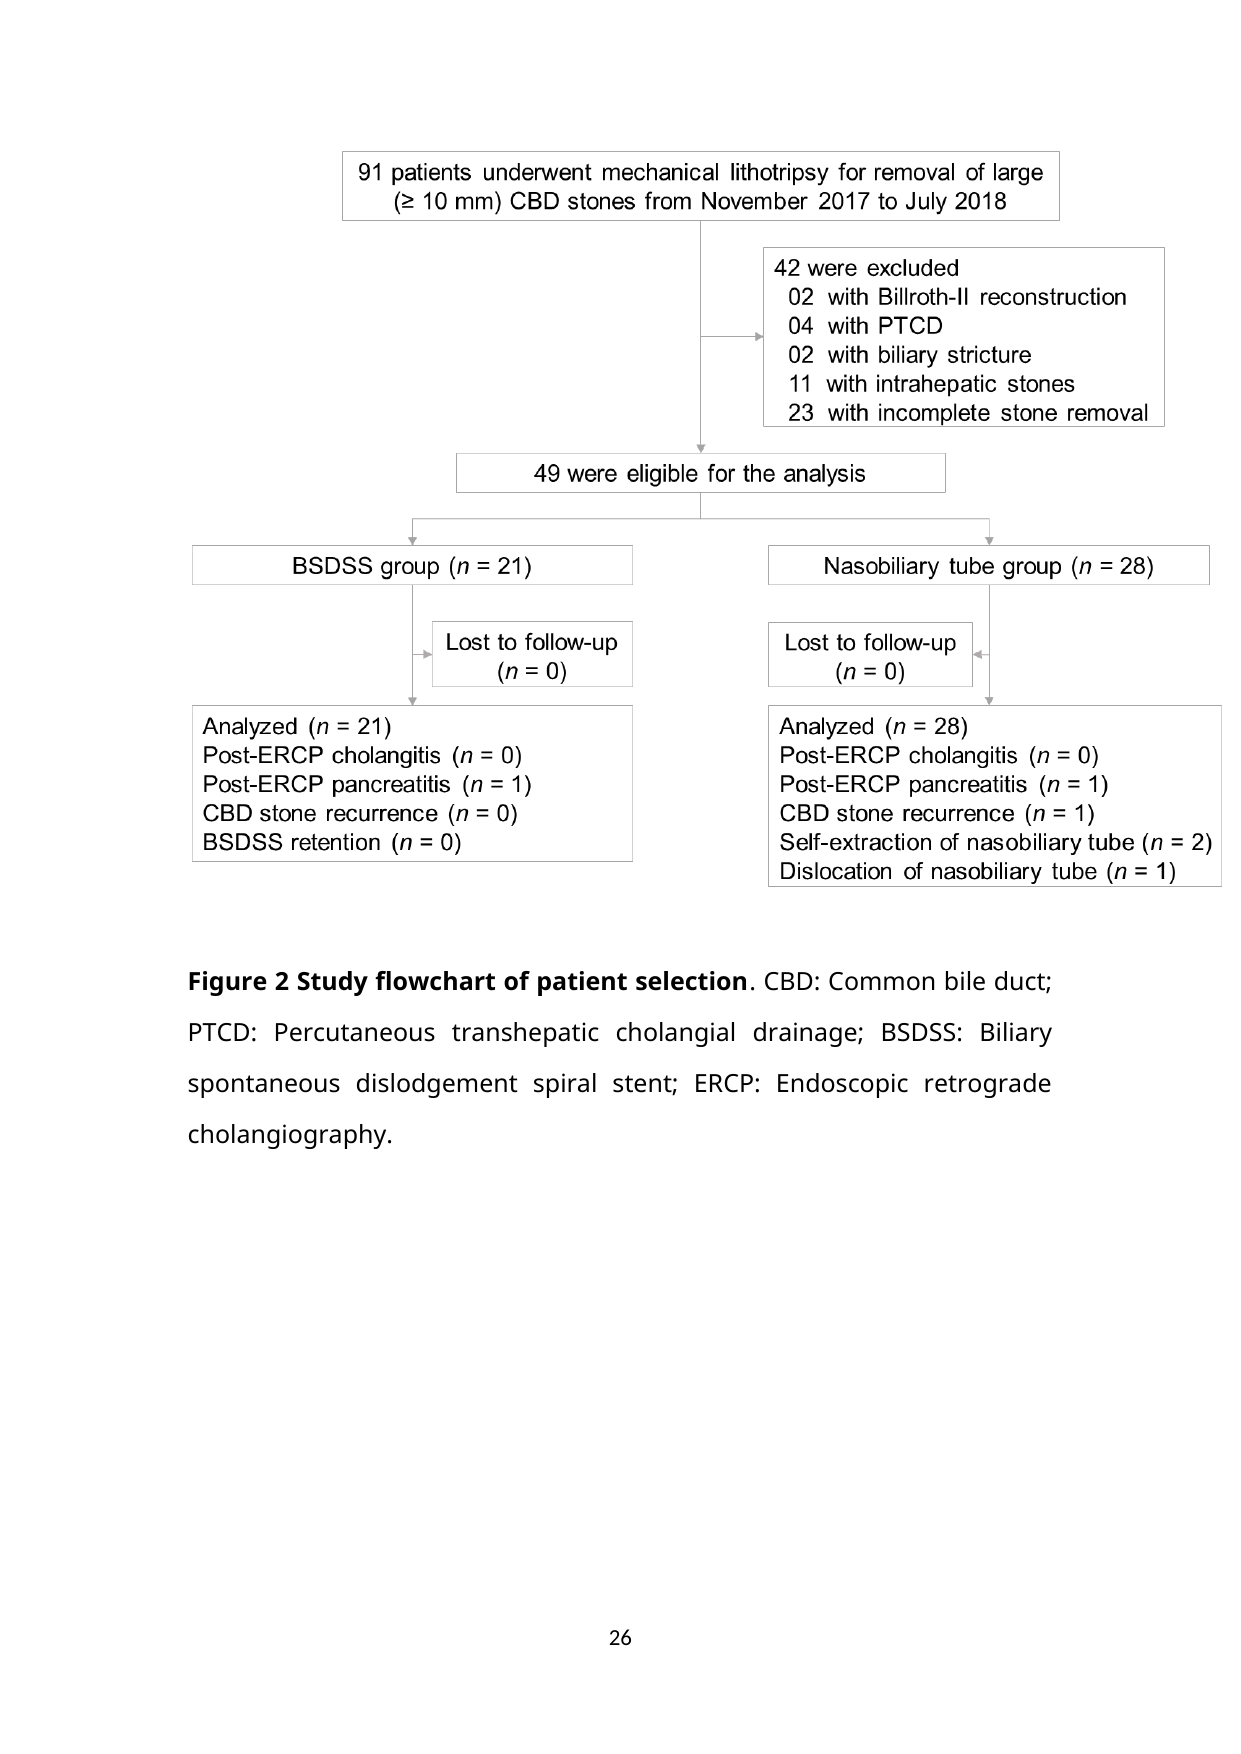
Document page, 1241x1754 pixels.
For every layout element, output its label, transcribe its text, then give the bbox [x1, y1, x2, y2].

text Figure 2 Study flowchart of patient selection. CBD: Common bile duct; PTCD: Percutaneous transhepatic cholangial drainage; BSDSS: Biliary spontaneous dislodgement spiral stent; ERCP: Endoscopic retrograde cholangiography. [187, 963, 1053, 1150]
picture [187, 150, 1227, 899]
